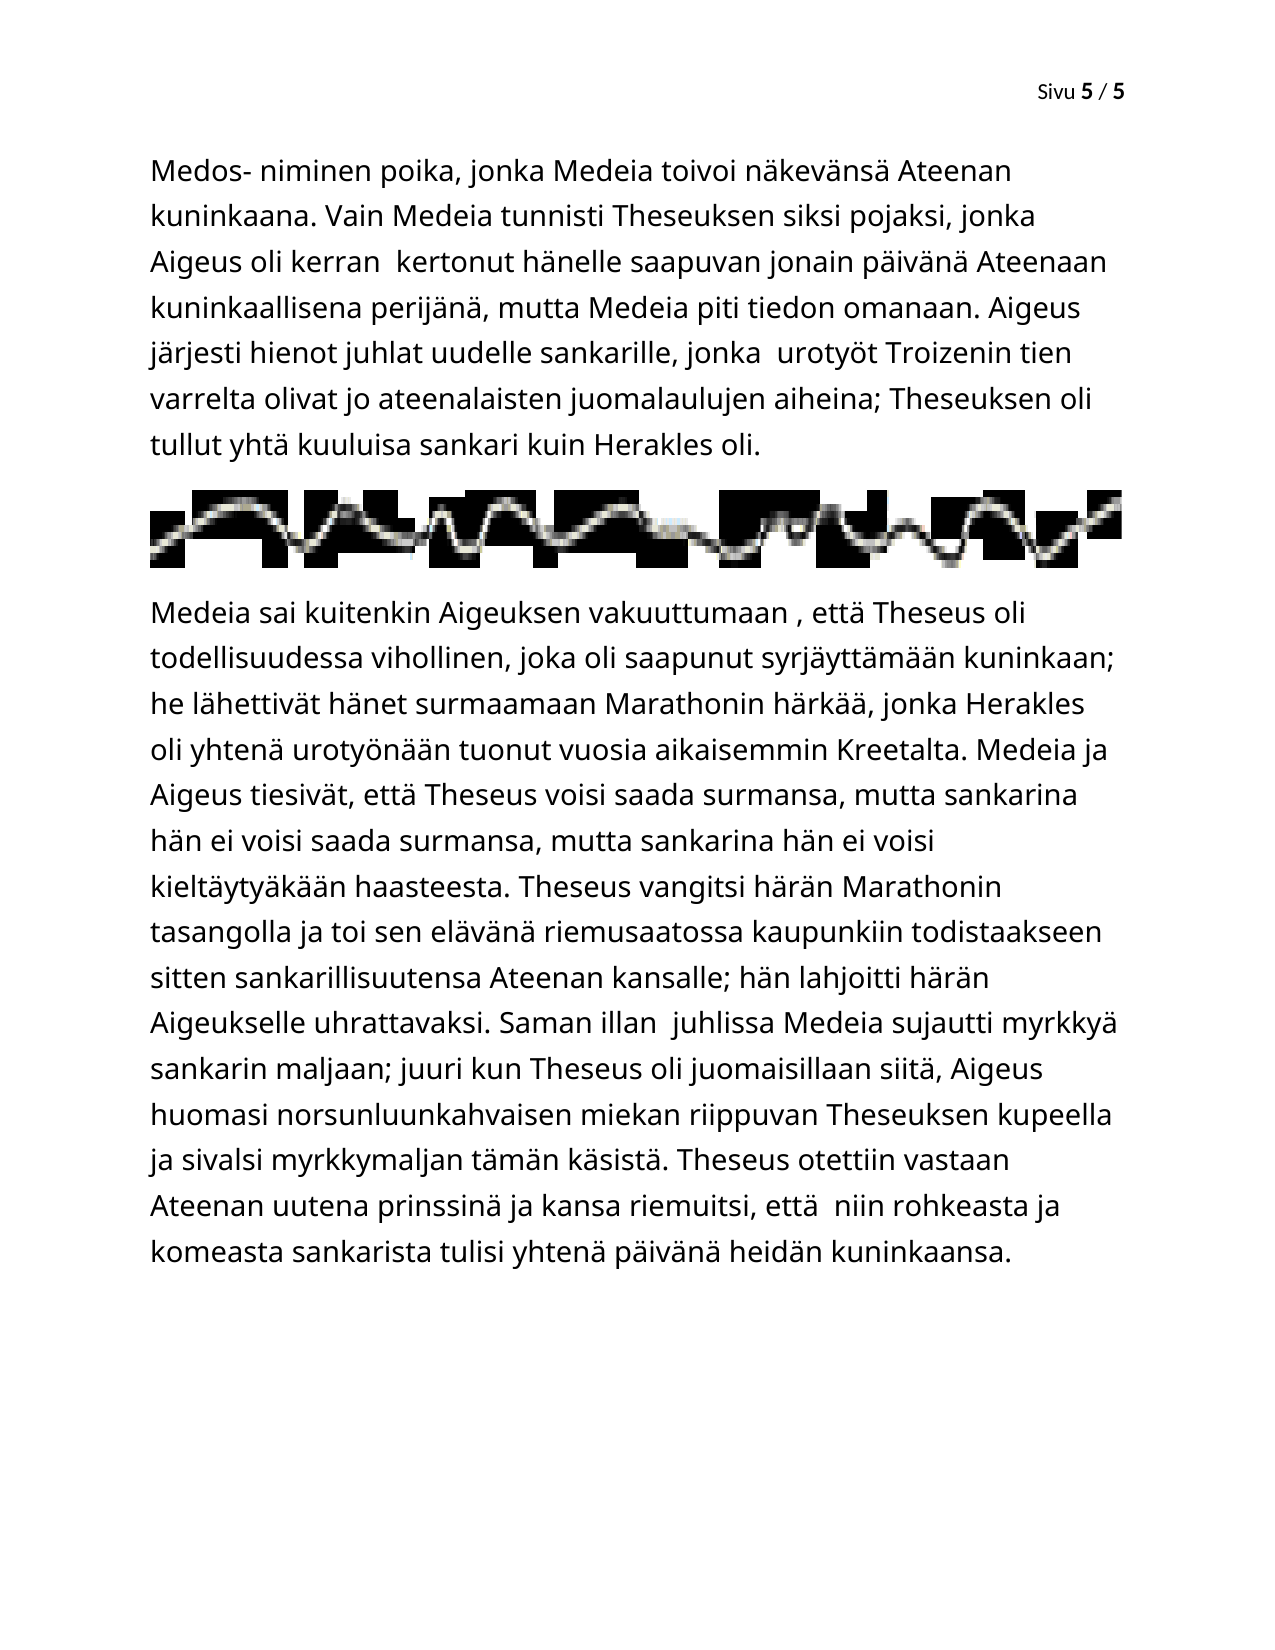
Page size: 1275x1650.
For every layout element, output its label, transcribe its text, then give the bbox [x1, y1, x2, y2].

text Medeia sai kuitenkin Aigeuksen vakuuttumaan , että Theseus oli todellisuudessa vihollinen, joka oli saapunut syrjäyttämään kuninkaan; he lähettivät hänet surmaamaan Marathonin härkää, jonka Herakles oli yhtenä urotyönään tuonut vuosia aikaisemmin Kreetalta. Medeia ja Aigeus tiesivät, että Theseus voisi saada surmansa, mutta sankarina hän ei voisi saada surmansa, mutta sankarina hän ei voisi kieltäytyäkään haasteesta. Theseus vangitsi härän Marathonin tasangolla ja toi sen elävänä riemusaatossa kaupunkiin todistaakseen sitten sankarillisuutensa Ateenan kansalle; hän lahjoitti härän Aigeukselle uhrattavaksi. Saman illan juhlissa Medeia sujautti myrkkyä sankarin maljaan; juuri kun Theseus oli juomaisillaan siitä, Aigeus huomasi norsunluunkahvaisen miekan riippuvan Theseuksen kupeella ja sivalsi myrkkymaljan tämän käsistä. Theseus otettiin vastaan Ateenan uutena prinssinä ja kansa riemuitsi, että niin rohkeasta ja komeasta sankarista tulisi yhtenä päivänä heidän kuninkaansa. [150, 592, 1125, 1271]
picture [150, 490, 1122, 568]
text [150, 150, 1125, 463]
